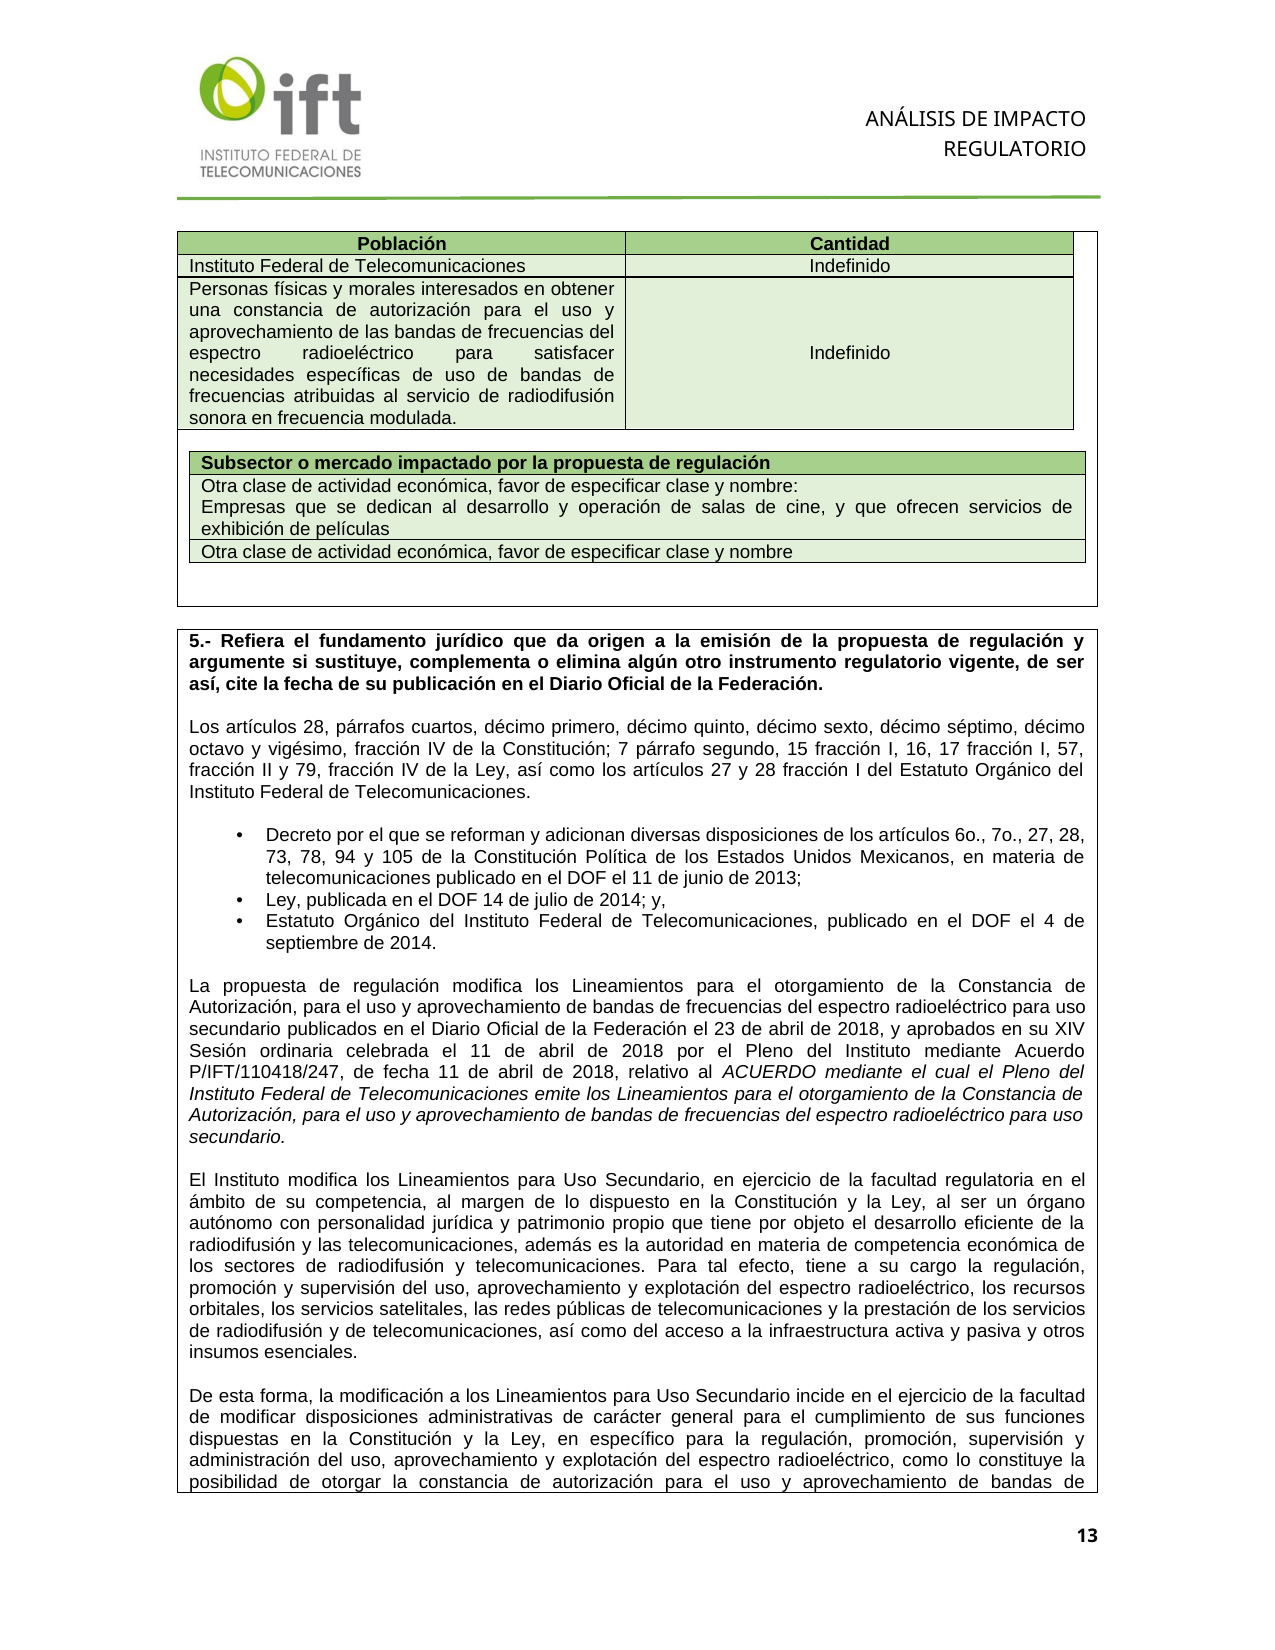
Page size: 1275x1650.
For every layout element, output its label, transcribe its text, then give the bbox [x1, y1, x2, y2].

picture [177, 52, 390, 196]
